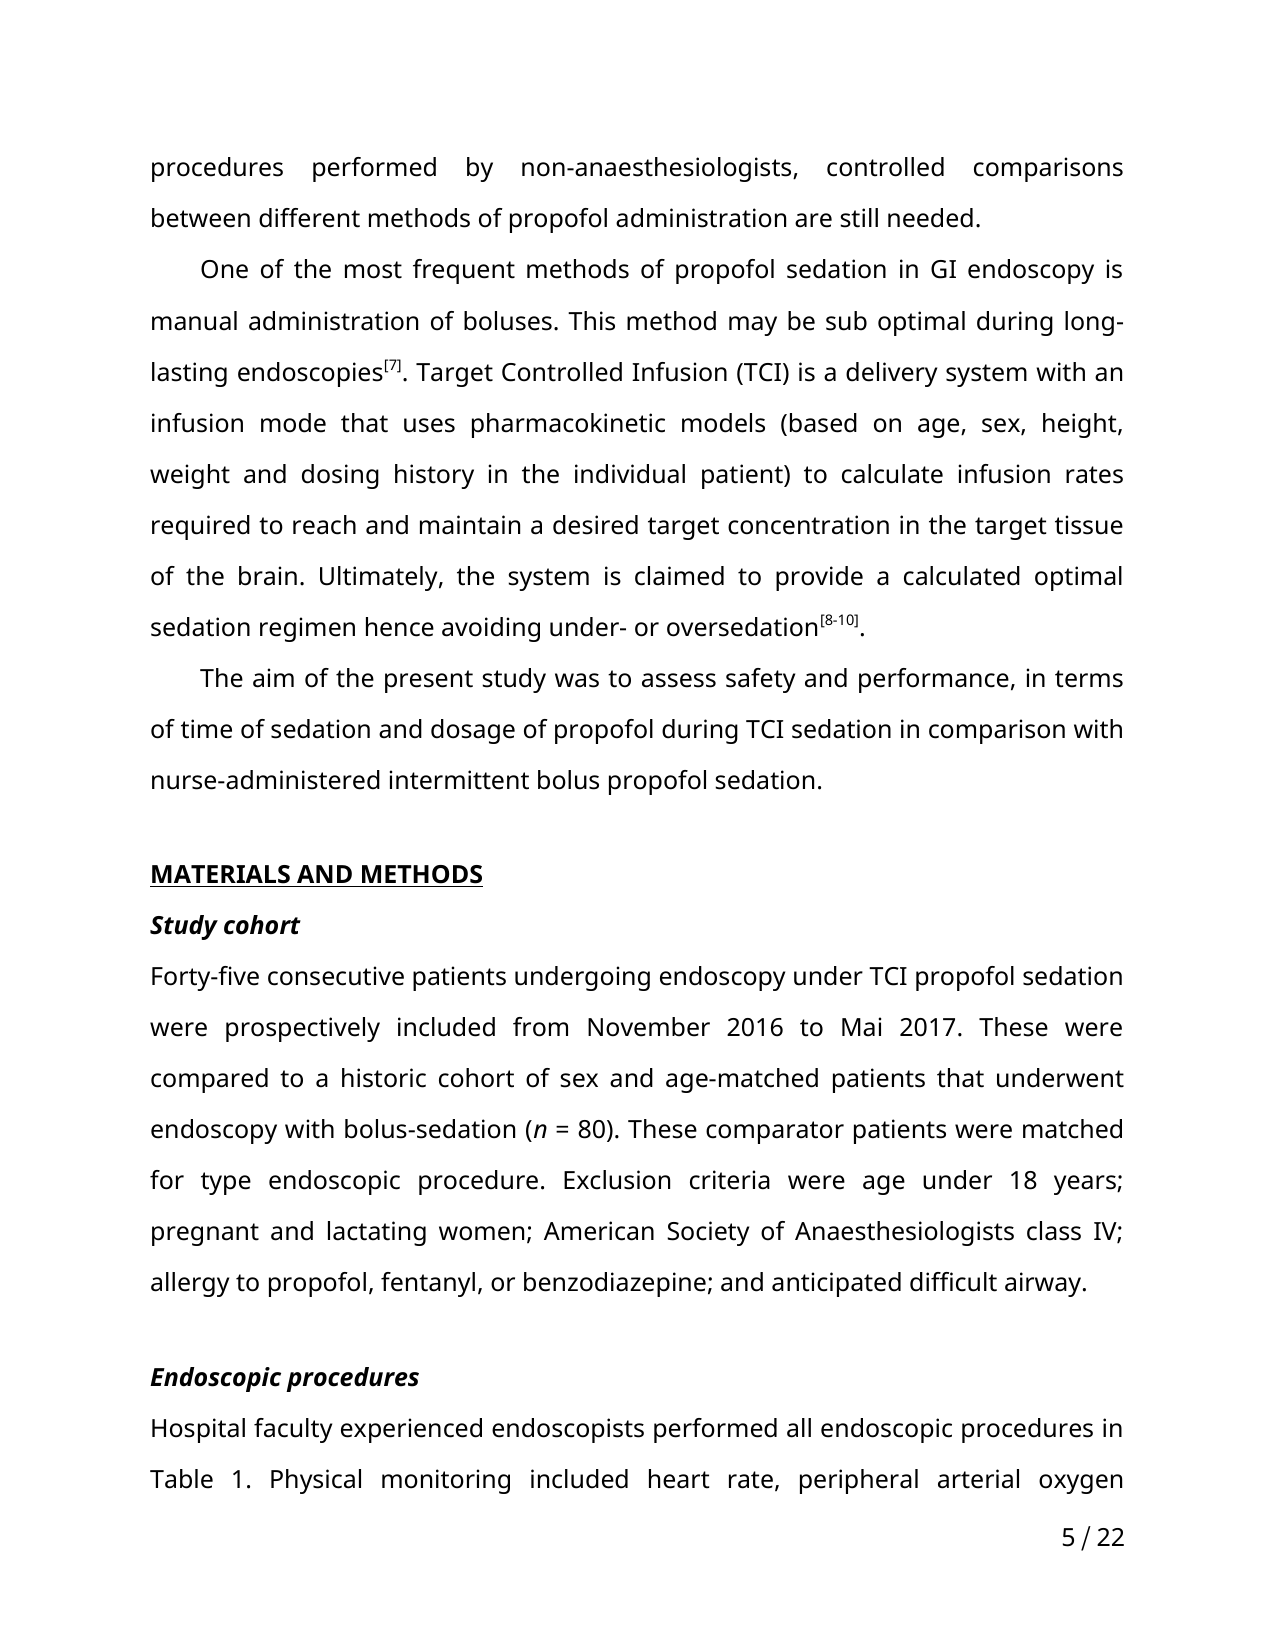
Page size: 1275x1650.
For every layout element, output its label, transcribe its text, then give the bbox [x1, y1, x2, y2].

text MATERIALS AND METHODS [150, 857, 1125, 891]
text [150, 1410, 1125, 1495]
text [150, 150, 1125, 235]
text Study cohort [150, 908, 1125, 942]
text The aim of the present study was to assess safety and performance, in terms of time of sedation and dosage of propofol during TCI sedation in comparison with nurse-administered intermittent bolus propofol sedation. [150, 660, 1125, 797]
text Endoscopic procedures [150, 1359, 1125, 1393]
text Forty-five consecutive patients undergoing endoscopy under TCI propofol sedation were prospectively included from November 2016 to Mai 2017. These were compared to a historic cohort of sex and age-matched patients that underwent endoscopy with bolus-sedation (n = 80). These comparator patients were matched for type endoscopic procedure. Exclusion criteria were age under 18 years; pregnant and lactating women; American Society of Anaesthesiologists class IV; allergy to propofol, fentanyl, or benzodiazepine; and anticipated difficult airway. [150, 959, 1125, 1299]
text One of the most frequent methods of propofol sedation in GI endoscopy is manual administration of boluses. This method may be sub optimal during long-lasting endoscopies[7]. Target Controlled Infusion (TCI) is a delivery system with an infusion mode that uses pharmacokinetic models (based on age, sex, height, weight and dosing history in the individual patient) to calculate infusion rates required to reach and maintain a desired target concentration in the target tissue of the brain. Ultimately, the system is claimed to provide a calculated optimal sedation regimen hence avoiding under- or oversedation[8-10]. [150, 252, 1125, 643]
